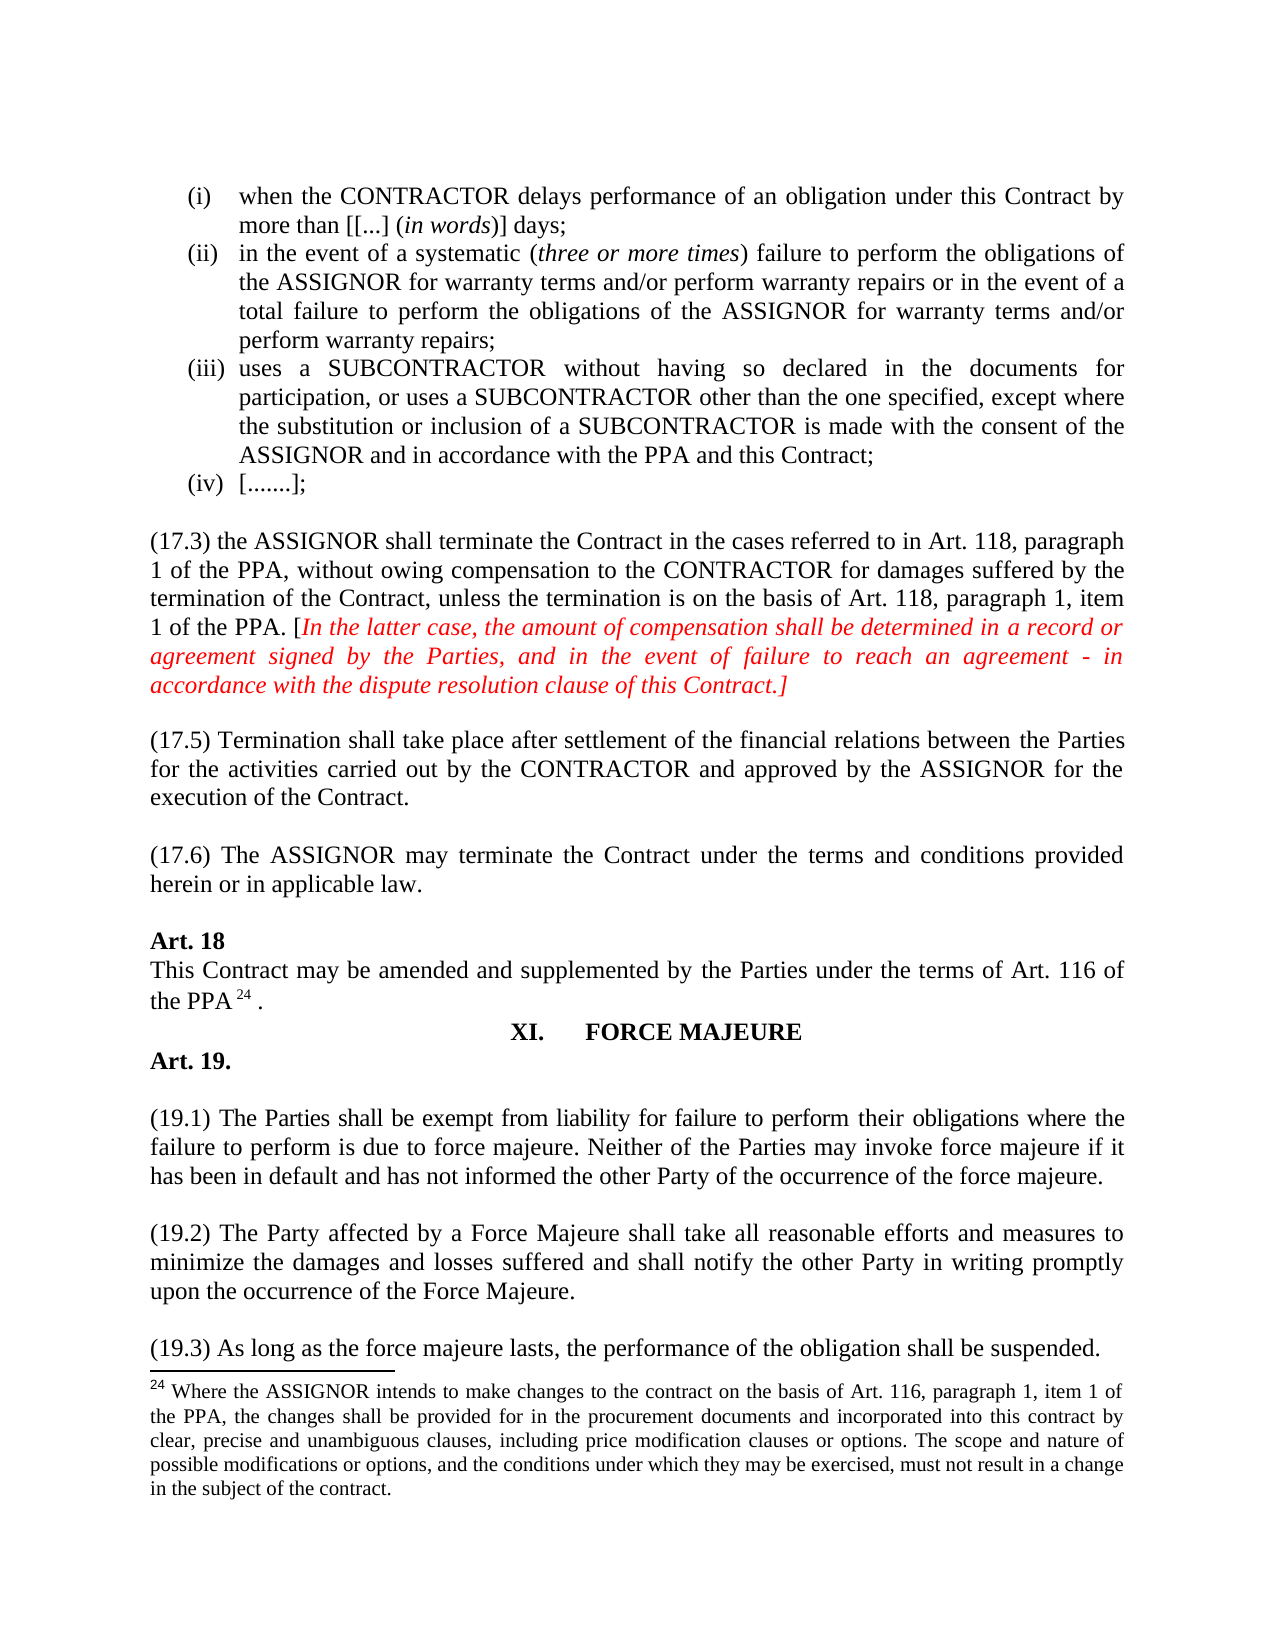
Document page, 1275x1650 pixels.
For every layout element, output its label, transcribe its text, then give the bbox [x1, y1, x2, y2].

list in the event of a systematic (three or more times) failure to perform the obligations of the ASSIGNOR for warranty terms and/or perform warranty repairs or in the event of a total failure to perform the obligations of the ASSIGNOR for warranty terms and/or perform warranty repairs; [187, 238, 1125, 353]
list FORCE MAJEURE [187, 1017, 1125, 1046]
text (17.6) The ASSIGNOR may terminate the Contract under the terms and conditions provided herein or in applicable law. [150, 840, 1125, 897]
list uses a SUBCONTRACTOR without having so declared in the documents for participation, or uses a SUBCONTRACTOR other than the one specified, except where the substitution or inclusion of a SUBCONTRACTOR is made with the consent of the ASSIGNOR and in accordance with the PPA and this Contract; [187, 353, 1125, 468]
list [.......]; [187, 468, 1125, 497]
text Art. 19. [150, 1046, 1125, 1074]
text This Contract may be amended and supplemented by the Parties under the terms of Art. 116 of the PPA . [150, 955, 1125, 1015]
text (19.3) As long as the force majeure lasts, the performance of the obligation shall be suspended. [150, 1333, 1125, 1362]
text Art. 18 [150, 926, 1125, 955]
text (19.1) The Parties shall be exempt from liability for failure to perform their obligations where the failure to perform is due to force majeure. Neither of the Parties may invoke force majeure if it has been in default and has not informed the other Party of the occurrence of the force majeure. [150, 1103, 1125, 1189]
list when the CONTRACTOR delays performance of an obligation under this Contract by more than [[...] (in words)] days; [187, 181, 1125, 238]
text (17.5) Termination shall take place after settlement of the financial relations between the Parties for the activities carried out by the CONTRACTOR and approved by the ASSIGNOR for the execution of the Contract. [150, 725, 1125, 811]
text (19.2) The Party affected by a Force Majeure shall take all reasonable efforts and measures to minimize the damages and losses suffered and shall notify the other Party in writing promptly upon the occurrence of the Force Majeure. [150, 1218, 1125, 1304]
text (17.3) the ASSIGNOR shall terminate the Contract in the cases referred to in Art. 118, paragraph 1 of the PPA, without owing compensation to the CONTRACTOR for damages suffered by the termination of the Contract, unless the termination is on the basis of Art. 118, paragraph 1, item 1 of the PPA. [In the latter case, the amount of compensation shall be determined in a record or agreement signed by the Parties, and in the event of failure to reach an agreement - in accordance with the dispute resolution clause of this Contract.] [150, 526, 1125, 698]
